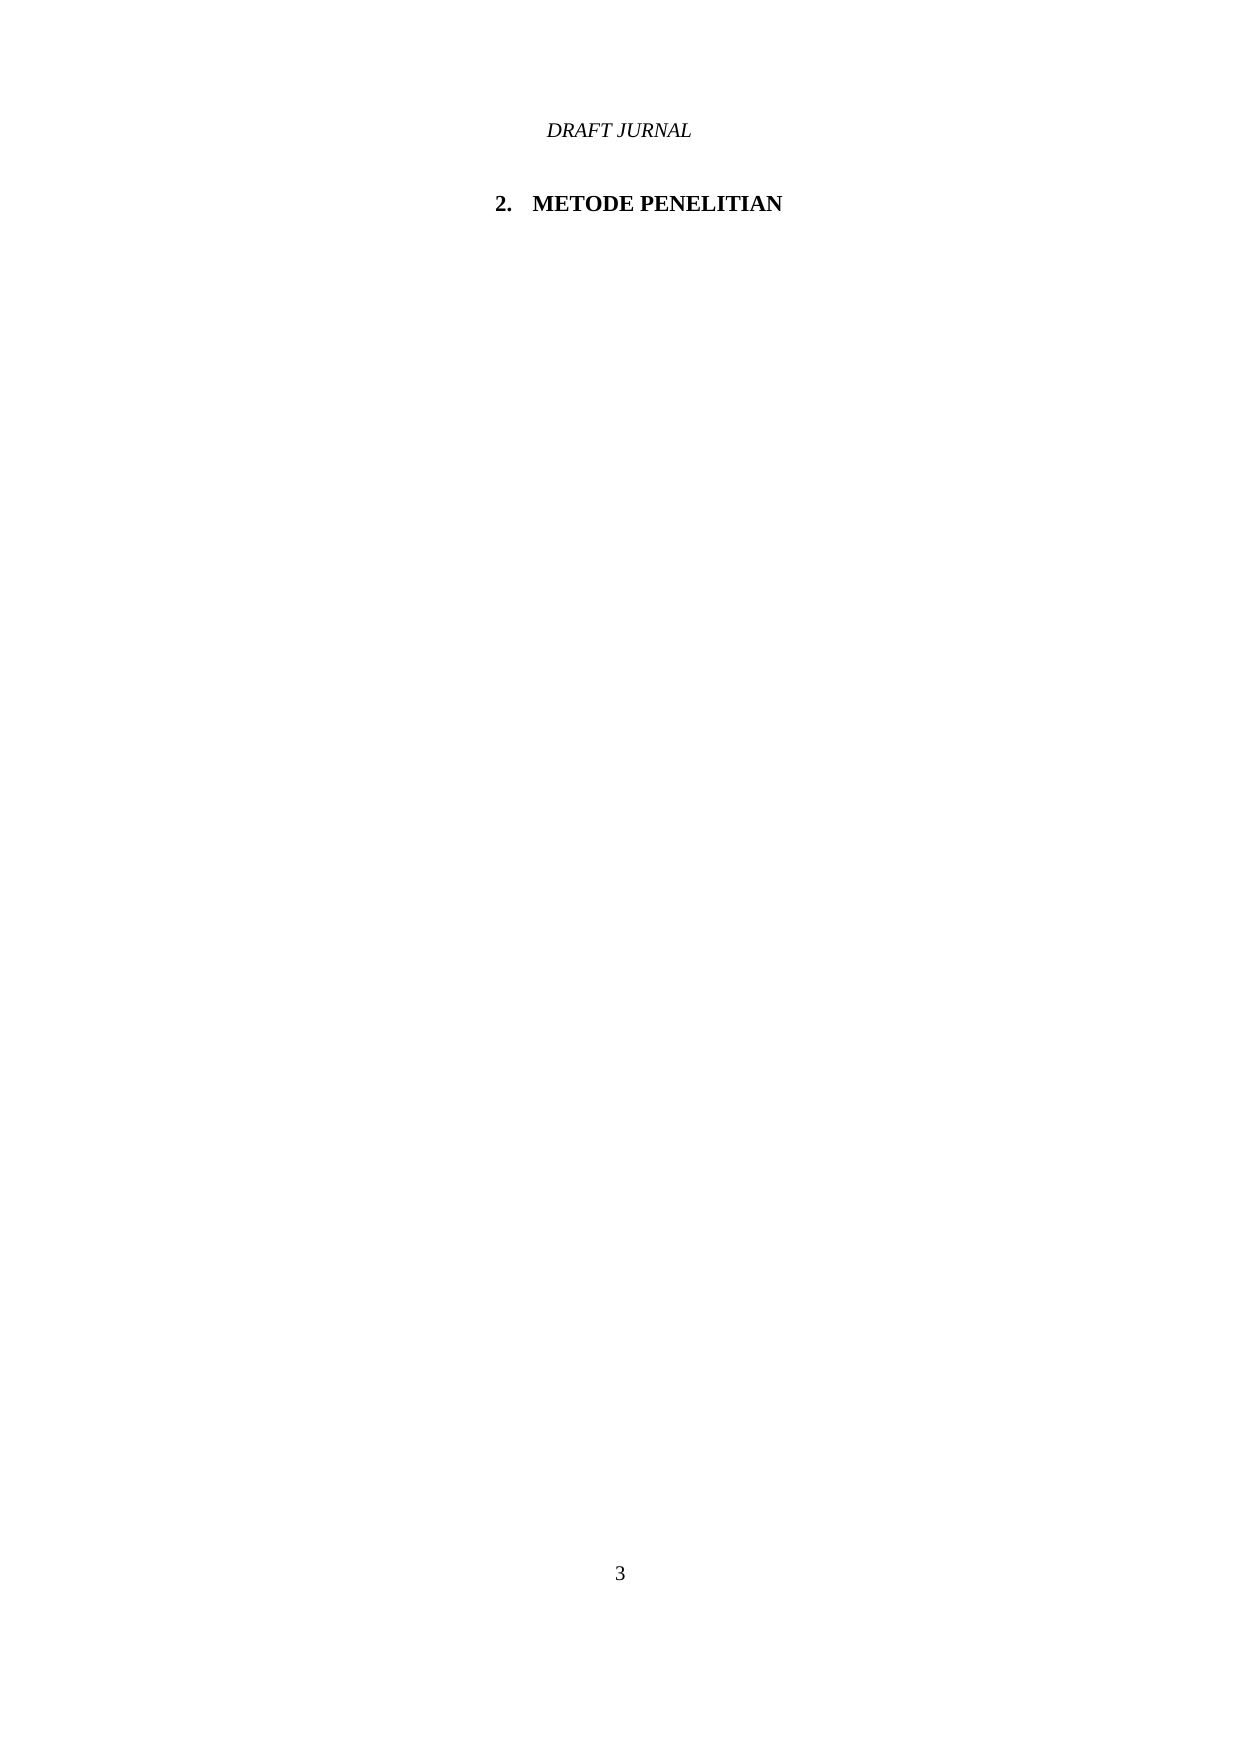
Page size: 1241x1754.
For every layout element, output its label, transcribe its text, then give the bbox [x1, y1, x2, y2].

list METODE PENELITIAN [215, 190, 1063, 217]
